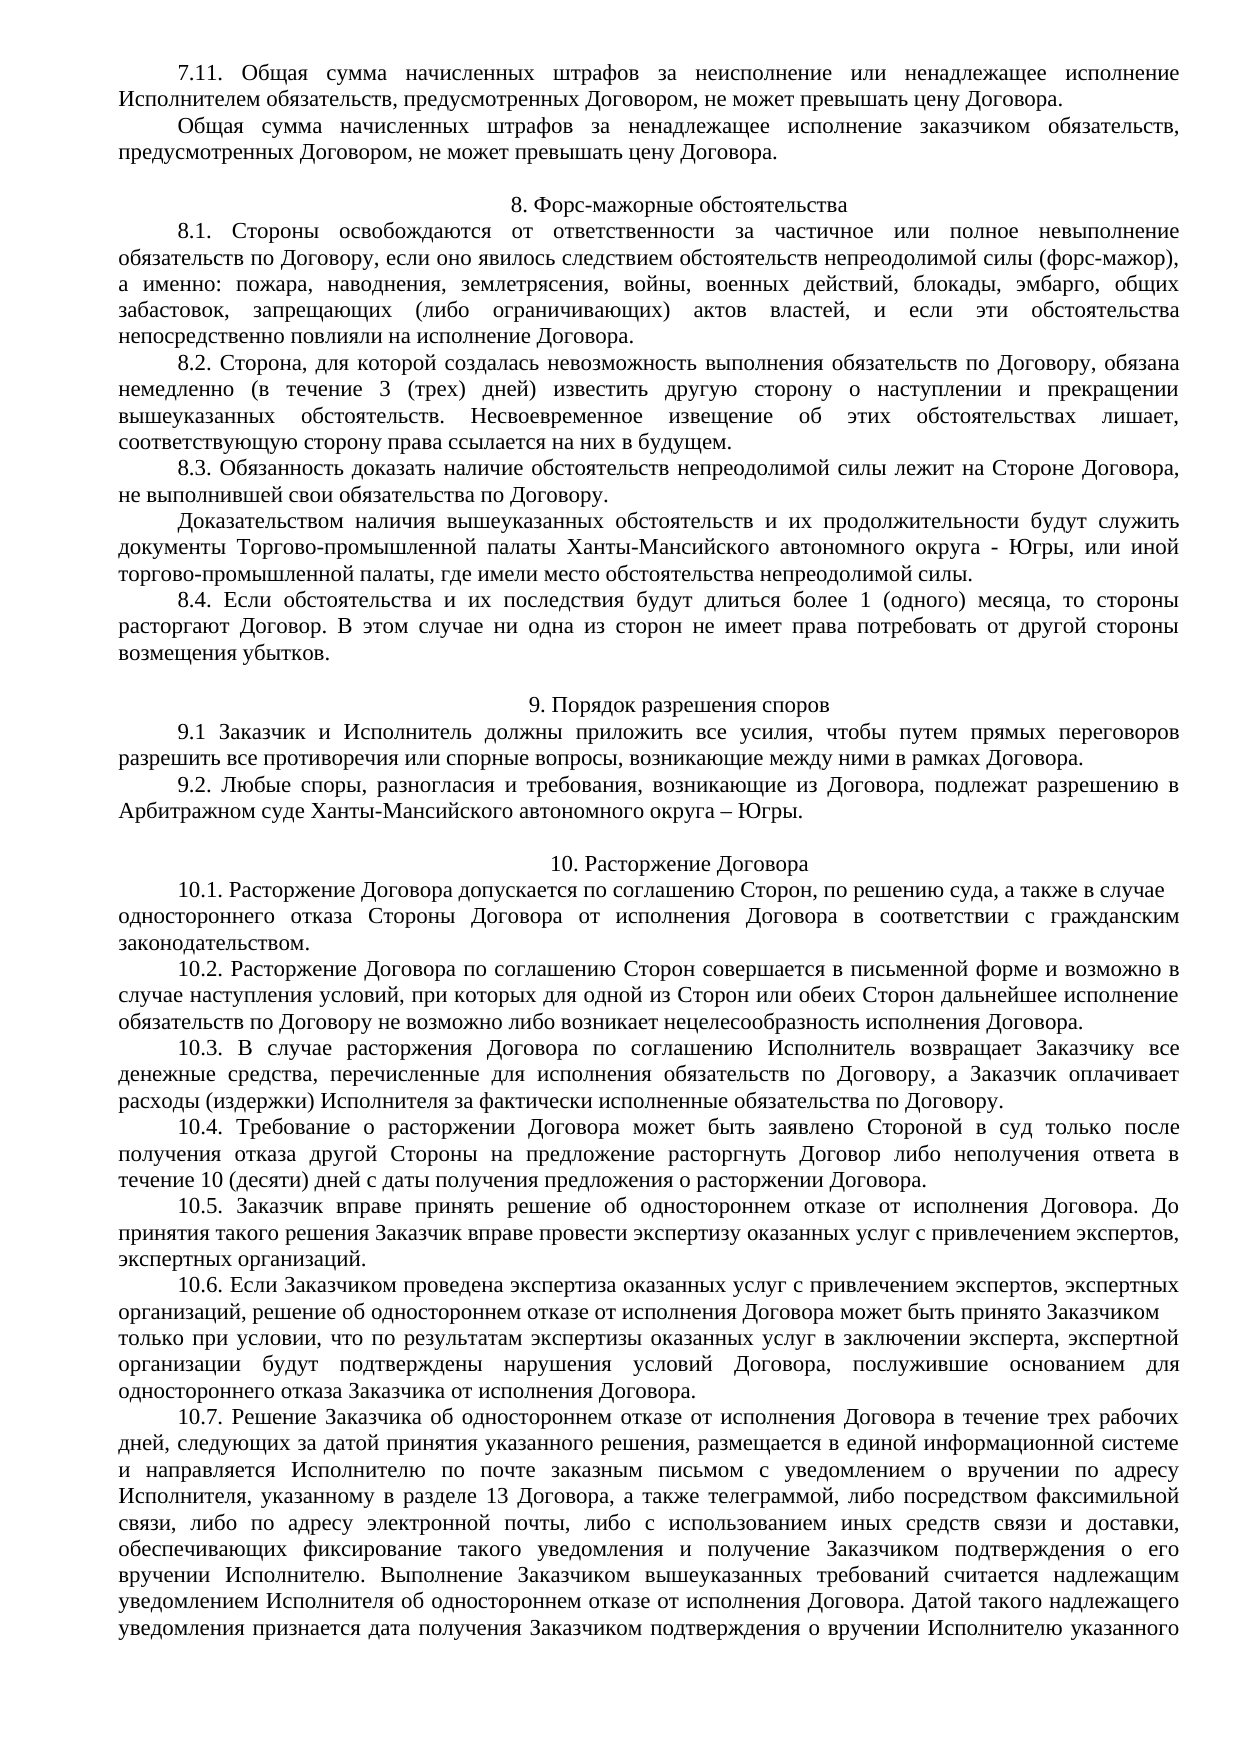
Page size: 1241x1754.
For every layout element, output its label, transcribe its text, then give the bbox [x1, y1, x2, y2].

text 9.2. Любые споры, разногласия и требования, возникающие из Договора, подлежат разрешению в Арбитражном суде Ханты-Мансийского автономного округа – Югры. [118, 771, 1181, 823]
text 8.4. Если обстоятельства и их последствия будут длиться более 1 (одного) месяца, то стороны расторгают Договор. В этом случае ни одна из сторон не имеет права потребовать от другой стороны возмещения убытков. [118, 586, 1181, 665]
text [118, 1403, 1181, 1640]
text 10. Расторжение Договора [118, 850, 1181, 876]
text 10.1. Расторжение Договора допускается по соглашению Сторон, по решению суда, а также в случае [118, 876, 1181, 902]
text 10.3. В случае расторжения Договора по соглашению Исполнитель возвращает Заказчику все денежные средства, перечисленные для исполнения обязательств по Договору, а Заказчик оплачивает расходы (издержки) Исполнителя за фактически исполненные обязательства по Договору. [118, 1034, 1181, 1113]
text 8.1. Стороны освобождаются от ответственности за частичное или полное невыполнение обязательств по Договору, если оно явилось следствием обстоятельств непреодолимой силы (форс-мажор), а именно: пожара, наводнения, землетрясения, войны, военных действий, блокады, эмбарго, общих забастовок, запрещающих (либо ограничивающих) актов властей, и если эти обстоятельства непосредственно повлияли на исполнение Договора. [118, 217, 1181, 349]
text 7.11. Общая сумма начисленных штрафов за неисполнение или ненадлежащее исполнение Исполнителем обязательств, предусмотренных Договором, не может превышать цену Договора. [118, 59, 1181, 112]
text 9.1 Заказчик и Исполнитель должны приложить все усилия, чтобы путем прямых переговоров разрешить все противоречия или спорные вопросы, возникающие между ними в рамках Договора. [118, 718, 1181, 771]
text 9. Порядок разрешения споров [118, 692, 1181, 718]
text только при условии, что по результатам экспертизы оказанных услуг в заключении эксперта, экспертной организации будут подтверждены нарушения условий Договора, послужившие основанием для одностороннего отказа Заказчика от исполнения Договора. [118, 1324, 1181, 1403]
text одностороннего отказа Стороны Договора от исполнения Договора в соответствии с гражданским законодательством. [118, 902, 1181, 955]
text 8.2. Сторона, для которой создалась невозможность выполнения обязательств по Договору, обязана немедленно (в течение 3 (трех) дней) известить другую сторону о наступлении и прекращении вышеуказанных обстоятельств. Несвоевременное извещение об этих обстоятельствах лишает, соответствующую сторону права ссылается на них в будущем. [118, 349, 1181, 454]
text 10.5. Заказчик вправе принять решение об одностороннем отказе от исполнения Договора. До принятия такого решения Заказчик вправе провести экспертизу оказанных услуг с привлечением экспертов, экспертных организаций. [118, 1192, 1181, 1271]
text 10.6. Если Заказчиком проведена экспертиза оказанных услуг с привлечением экспертов, экспертных организаций, решение об одностороннем отказе от исполнения Договора может быть принято Заказчиком [118, 1271, 1181, 1324]
text 10.2. Расторжение Договора по соглашению Сторон совершается в письменной форме и возможно в случае наступления условий, при которых для одной из Сторон или обеих Сторон дальнейшее исполнение обязательств по Договору не возможно либо возникает нецелесообразность исполнения Договора. [118, 955, 1181, 1034]
text Общая сумма начисленных штрафов за ненадлежащее исполнение заказчиком обязательств, предусмотренных Договором, не может превышать цену Договора. [118, 112, 1181, 164]
text 8.3. Обязанность доказать наличие обстоятельств непреодолимой силы лежит на Стороне Договора, не выполнившей свои обязательства по Договору. [118, 454, 1181, 507]
text 8. Форс-мажорные обстоятельства [118, 191, 1181, 217]
text Доказательством наличия вышеуказанных обстоятельств и их продолжительности будут служить документы Торгово-промышленной палаты Ханты-Мансийского автономного округа - Югры, или иной торгово-промышленной палаты, где имели место обстоятельства непреодолимой силы. [118, 507, 1181, 586]
text 10.4. Требование о расторжении Договора может быть заявлено Стороной в суд только после получения отказа другой Стороны на предложение расторгнуть Договор либо неполучения ответа в течение 10 (десяти) дней с даты получения предложения о расторжении Договора. [118, 1113, 1181, 1192]
